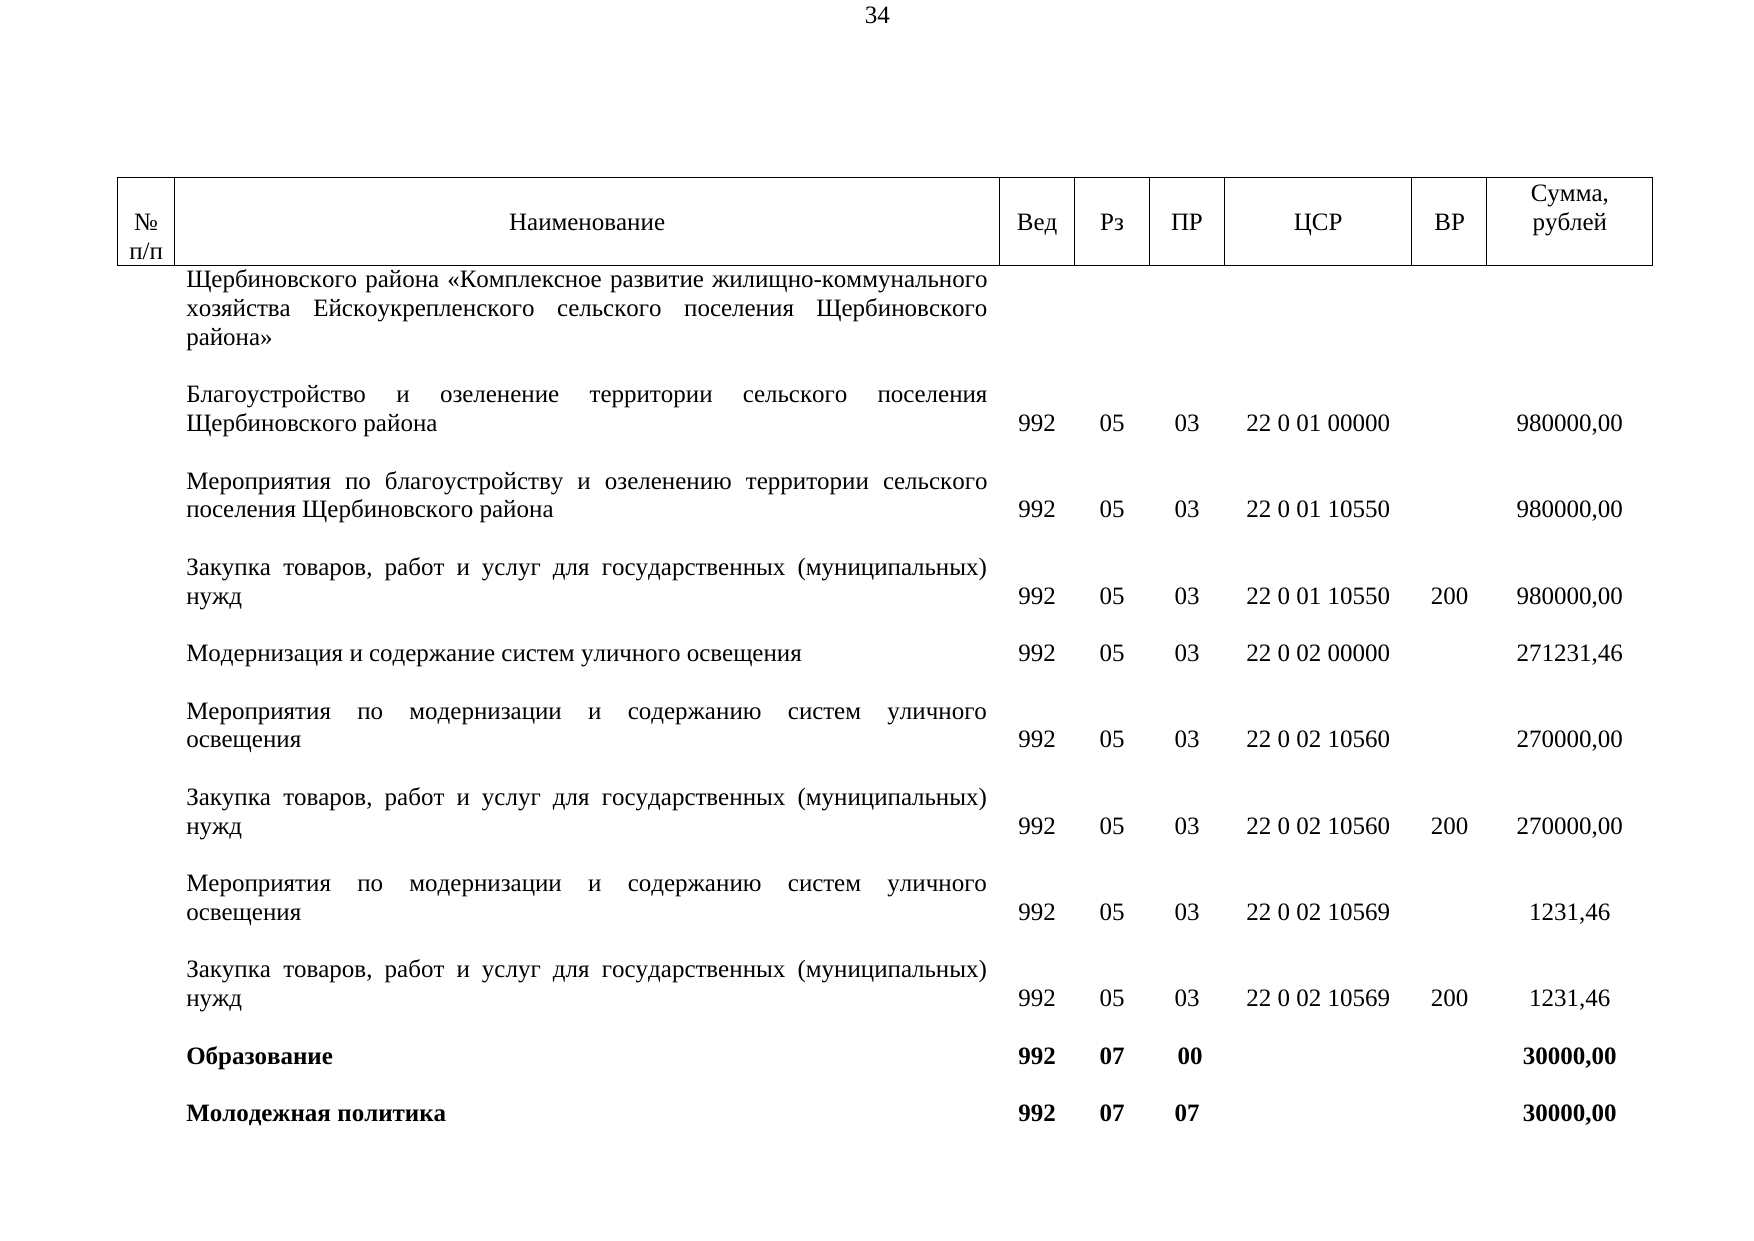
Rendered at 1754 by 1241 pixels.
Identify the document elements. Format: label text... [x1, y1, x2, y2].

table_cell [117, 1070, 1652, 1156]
table_header ЦСР [1225, 178, 1411, 264]
table_header № п/п [118, 178, 174, 264]
table_header ВР [1412, 178, 1486, 264]
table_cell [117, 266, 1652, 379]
table_header Рз [1075, 178, 1149, 264]
table_header Вед [1000, 178, 1074, 264]
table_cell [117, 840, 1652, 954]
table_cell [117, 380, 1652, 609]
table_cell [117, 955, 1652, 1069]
table_header Сумма, рублей [1487, 178, 1652, 264]
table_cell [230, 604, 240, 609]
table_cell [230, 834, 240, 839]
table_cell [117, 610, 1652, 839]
table_header Наименование [175, 178, 999, 264]
table_header ПР [1150, 178, 1224, 264]
